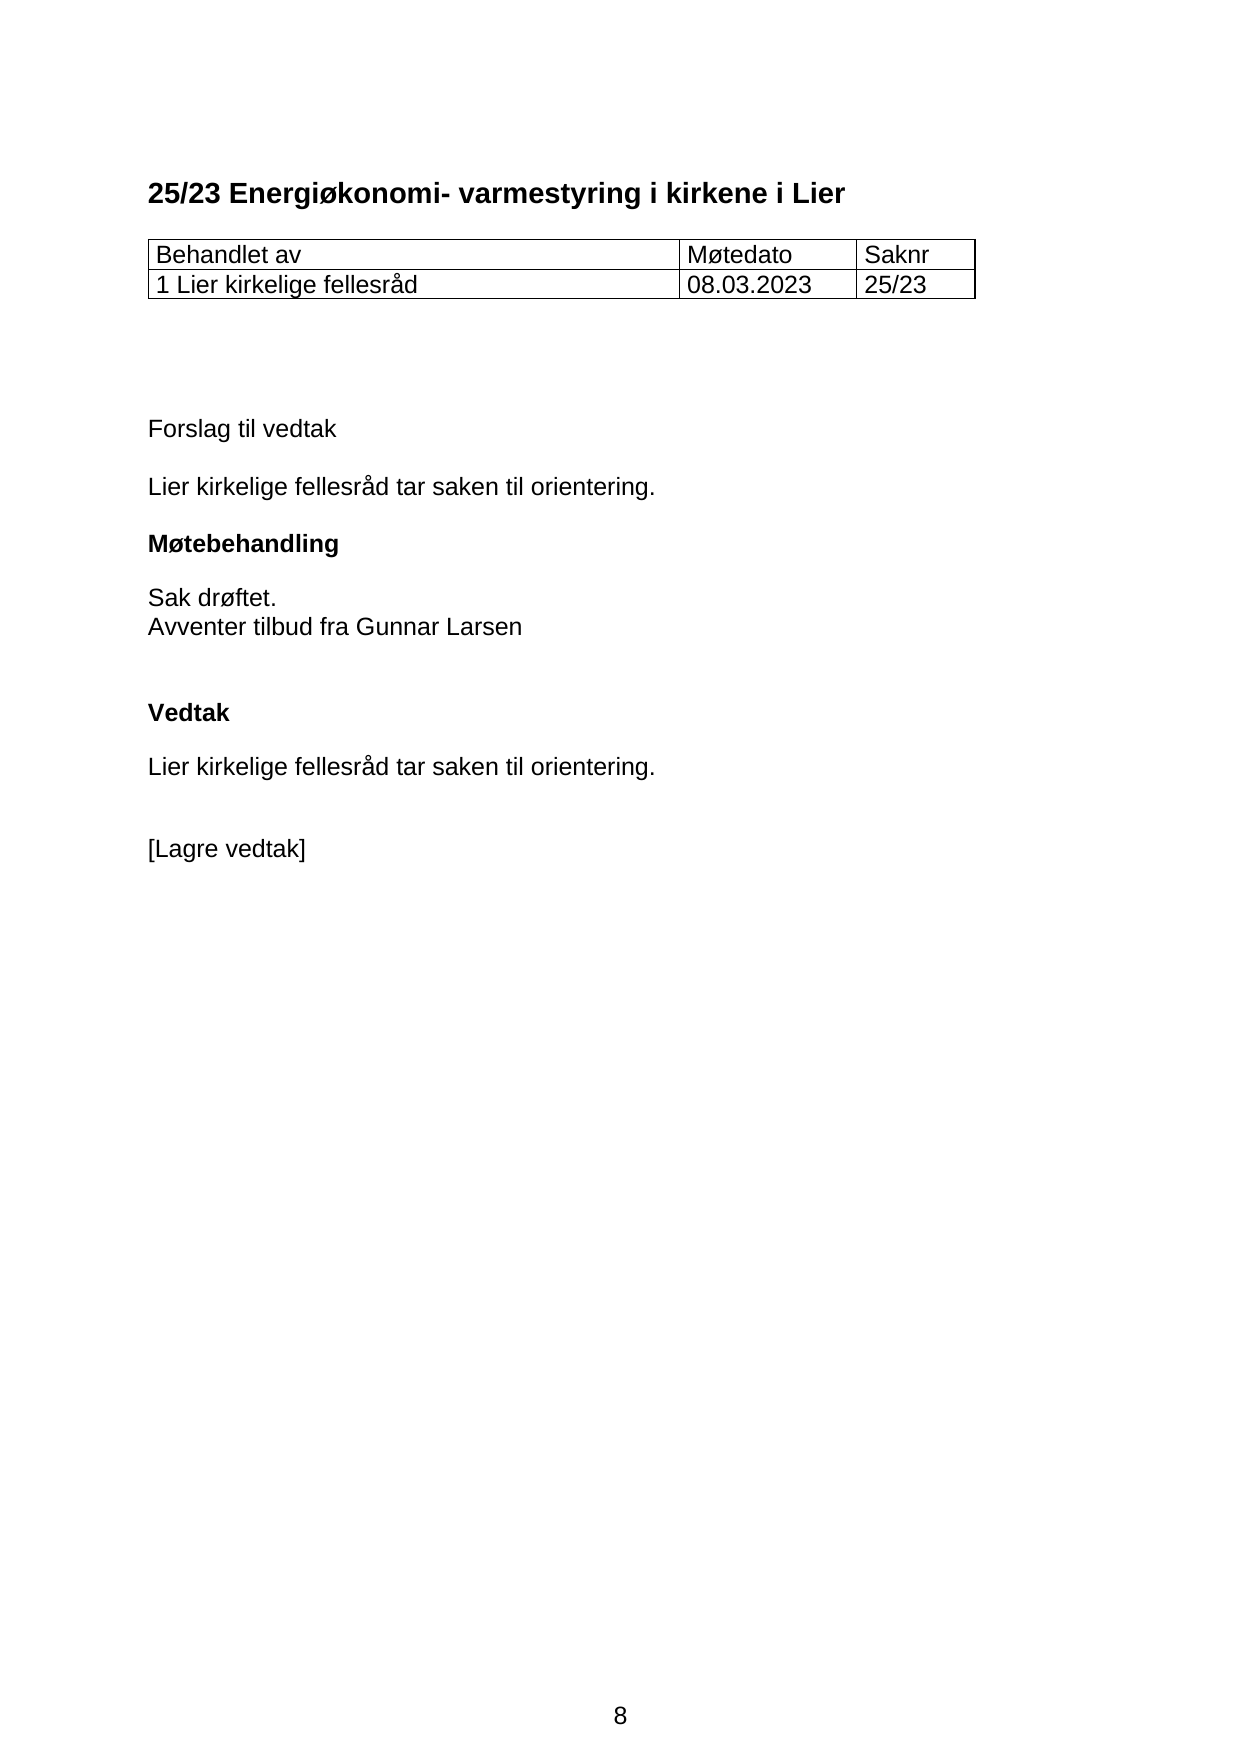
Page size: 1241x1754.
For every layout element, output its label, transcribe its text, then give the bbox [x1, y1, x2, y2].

table_cell 08.03.2023 [680, 270, 856, 298]
table_header Behandlet av [149, 240, 679, 268]
title 25/23 Energiøkonomi- varmestyring i kirkene i Lier [148, 176, 1092, 210]
table_header Møtedato [680, 240, 856, 268]
text Lier kirkelige fellesråd tar saken til orientering. [148, 472, 1092, 501]
table_cell 1 Lier kirkelige fellesråd [149, 270, 679, 298]
table_header Saknr [857, 240, 974, 268]
table_cell 25/23 [857, 270, 974, 298]
